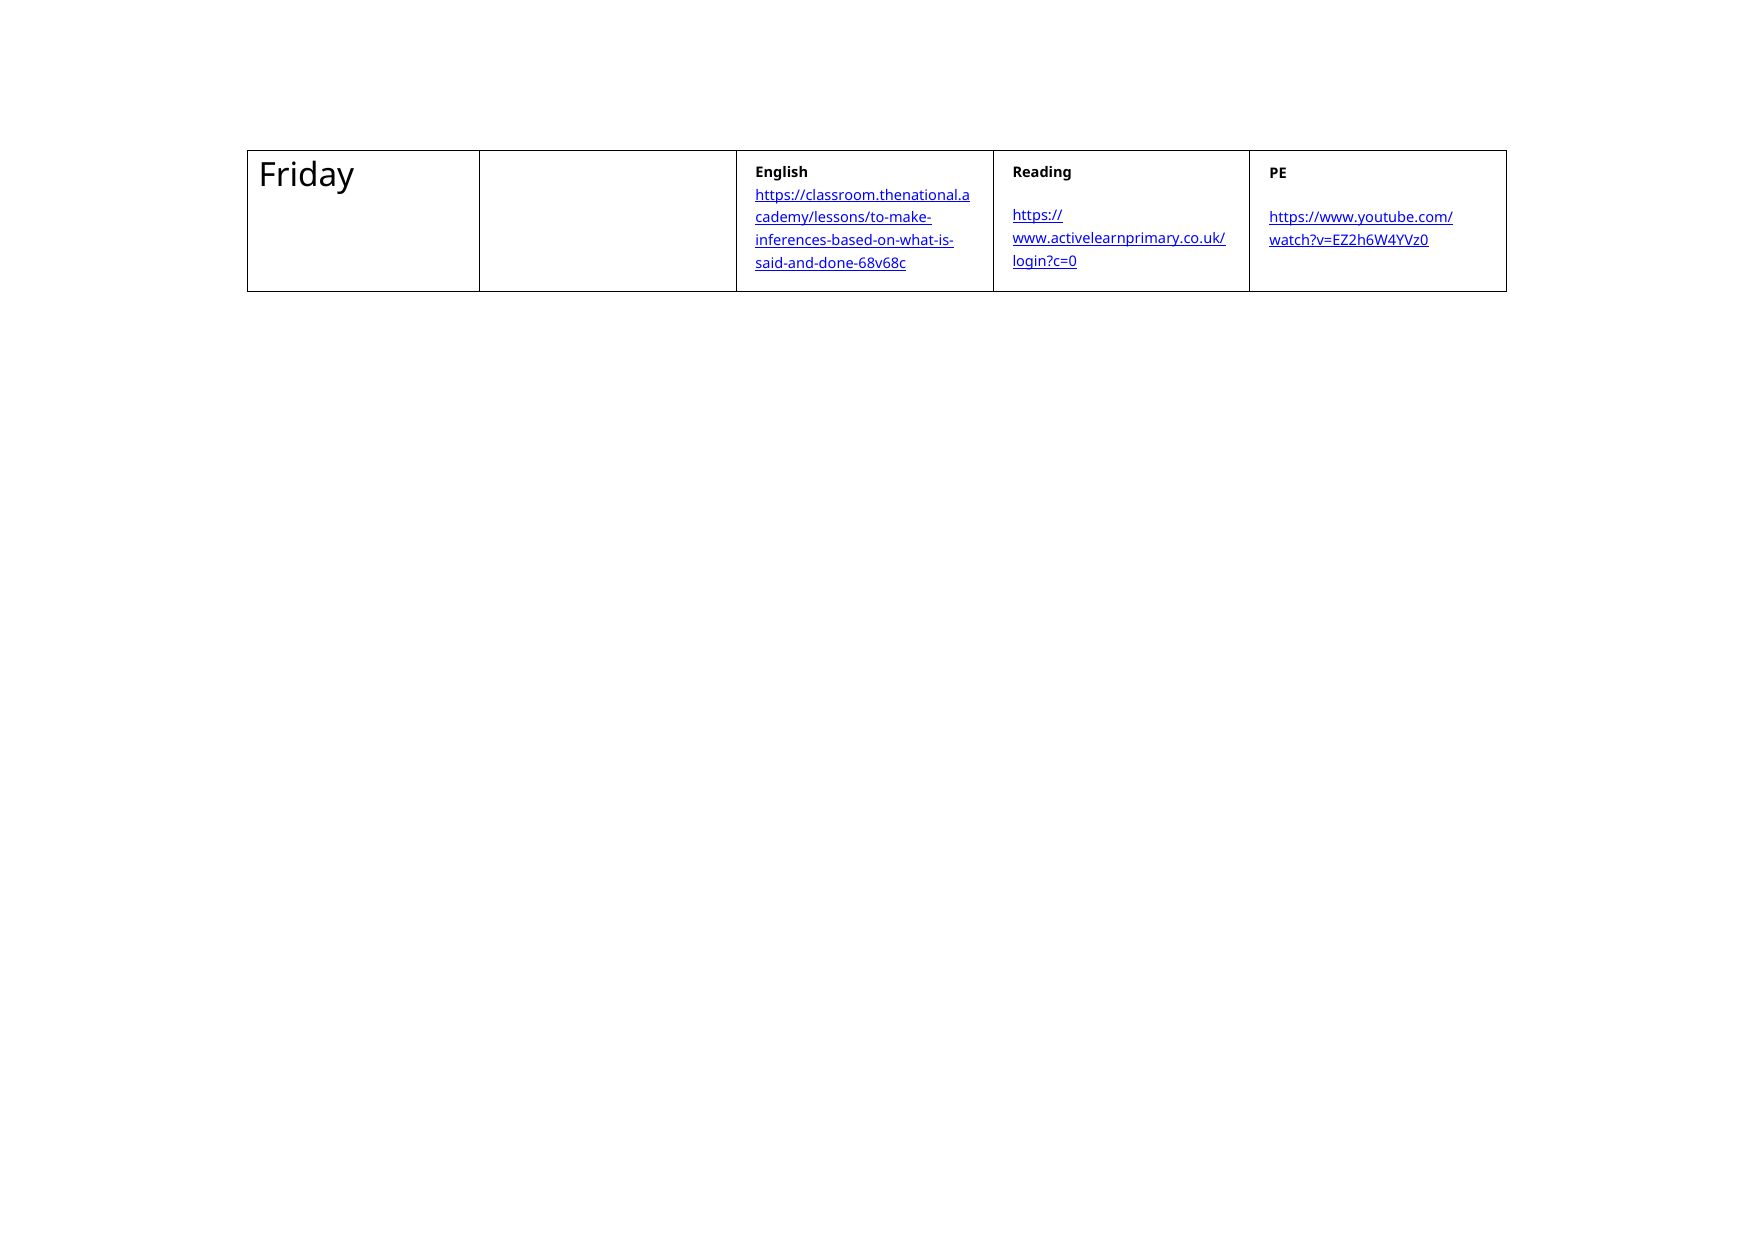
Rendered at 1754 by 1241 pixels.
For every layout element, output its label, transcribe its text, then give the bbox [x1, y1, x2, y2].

table_cell [1250, 151, 1506, 291]
table_cell Friday [248, 151, 479, 291]
table_cell [480, 151, 736, 291]
table_cell [737, 151, 993, 291]
table_cell [994, 151, 1249, 291]
